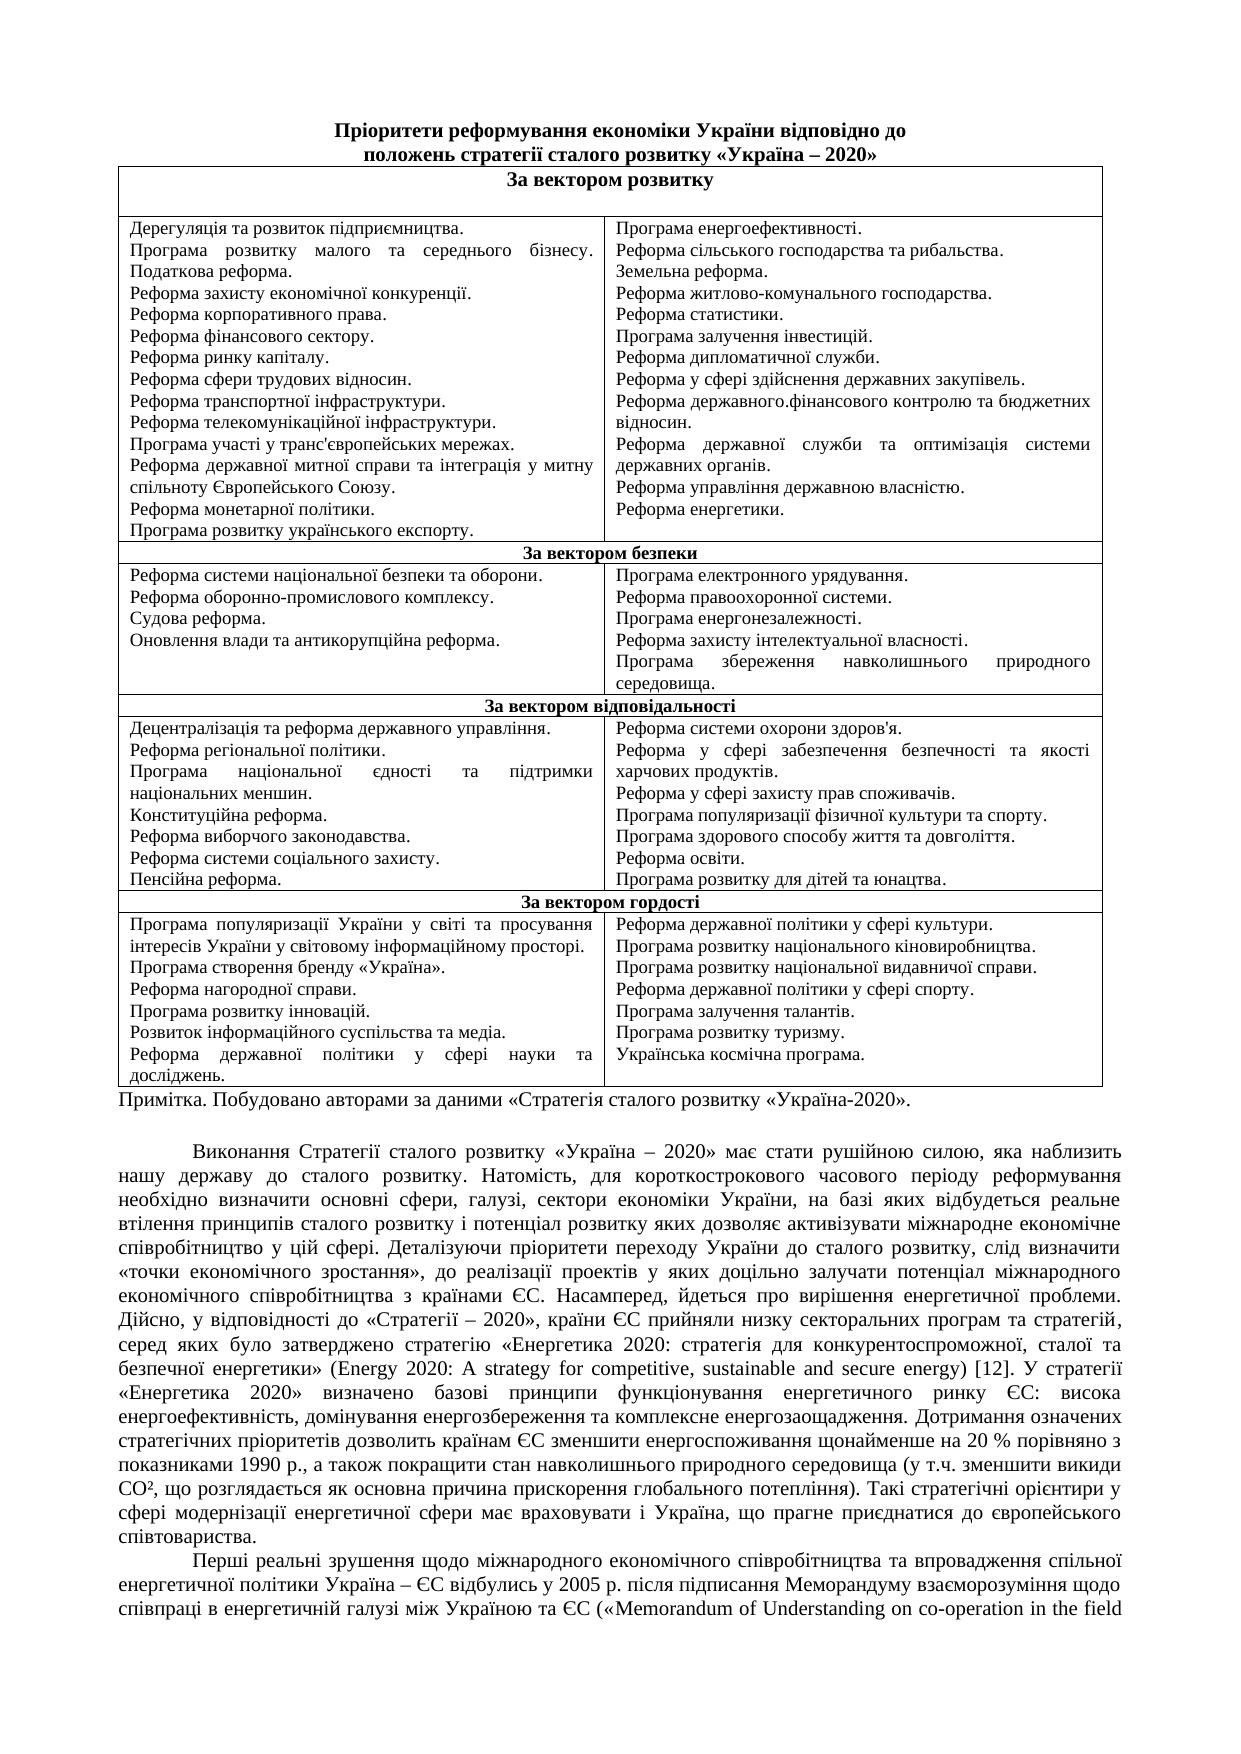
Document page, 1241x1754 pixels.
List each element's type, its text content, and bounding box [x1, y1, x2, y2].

table_cell За вектором безпеки [119, 542, 1102, 563]
table_cell Дерегуляція та розвиток підприємництва. Програма розвитку малого та середнього бізнесу. Податкова реформа. Реформа захисту економічної конкуренції. Реформа корпоративного права. Реформа фінансового сектору. Реформа ринку капіталу. Реформа сфери трудових відносин. Реформа транспортної інфраструктури. Реформа телекомунікаційної інфраструктури. Програма участі у транс'європейських мережах. Реформа державної митної справи та інтеграція у митну спільноту Європейського Союзу. Реформа монетарної політики. Програма розвитку українського експорту. [119, 217, 604, 541]
table_cell Реформа державної політики у сфері культури. Програма розвитку національного кіновиробництва. Програма розвитку національної видавничої справи. Реформа державної політики у сфері спорту. Програма залучення талантів. Програма розвитку туризму. Українська космічна програма. [605, 913, 1102, 1086]
table_cell Програма енергоефективності. Реформа сільського господарства та рибальства. Земельна реформа. Реформа житлово-комунального господарства. Реформа статистики. Програма залучення інвестицій. Реформа дипломатичної служби. Реформа у сфері здійснення державних закупівель. Реформа державного.фінансового контролю та бюджетних відносин. Реформа державної служби та оптимізація системи державних органів. Реформа управління державною власністю. Реформа енергетики. [605, 217, 1102, 541]
table_cell Реформа системи національної безпеки та оборони. Реформа оборонно-промислового комплексу. Судова реформа. Оновлення влади та антикорупційна реформа. [119, 564, 604, 693]
text Виконання Стратегії сталого розвитку «Україна – 2020» має стати рушійною силою, яка наблизить нашу державу до сталого розвитку. Натомість, для короткострокового часового періоду реформування необхідно визначити основні сфери, галузі, сектори економіки України, на базі яких відбудеться реальне втілення принципів сталого розвитку і потенціал розвитку яких дозволяє активізувати міжнародне економічне співробітництво у цій сфері. Деталізуючи пріоритети переходу України до сталого розвитку, слід визначити «точки економічного зростання», до реалізації проектів у яких доцільно залучати потенціал міжнародного економічного співробітництва з країнами ЄС. Насамперед, йдеться про вирішення енергетичної проблеми. Дійсно, у відповідності до «Стратегії – 2020», країни ЄС прийняли низку секторальних програм та стратегій, серед яких було затверджено стратегію «Енергетика 2020: стратегія для конкурентоспроможної, сталої та безпечної енергетики» (Energy 2020: A strategy for competitive, sustainable and secure energy) [12]. У стратегії «Енергетика 2020» визначено базові принципи функціонування енергетичного ринку ЄС: висока енергоефективність, домінування енергозбереження та комплексне енергозаощадження. Дотримання означених стратегічних пріоритетів дозволить країнам ЄС зменшити енергоспоживання щонайменше на 20 % порівняно з показниками 1990 р., а також покращити стан навколишнього природного середовища (у т.ч. зменшити викиди СО², що розглядається як основна причина прискорення глобального потепління). Такі стратегічні орієнтири у сфері модернізації енергетичної сфери має враховувати і Україна, що прагне приєднатися до європейського співтовариства. [118, 1139, 1122, 1548]
text положень стратегії сталого розвитку «Україна – 2020» [118, 142, 1122, 166]
table_header За вектором розвитку [119, 167, 1102, 216]
table_cell За вектором відповідальності [119, 695, 1102, 716]
table_cell За вектором гордості [119, 891, 1102, 912]
text Примітка. Побудовано авторами за даними «Стратегія сталого розвитку «Україна-2020». [118, 1087, 1122, 1111]
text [118, 1548, 1122, 1620]
text Пріоритети реформування економіки України відповідно до [118, 118, 1122, 142]
table_cell Реформа системи охорони здоров'я. Реформа у сфері забезпечення безпечності та якості харчових продуктів. Реформа у сфері захисту прав споживачів. Програма популяризації фізичної культури та спорту. Програма здорового способу життя та довголіття. Реформа освіти. Програма розвитку для дітей та юнацтва. [605, 717, 1102, 890]
table_cell Децентралізація та реформа державного управління. Реформа регіональної політики. Програма національної єдності та підтримки національних меншин. Конституційна реформа. Реформа виборчого законодавства. Реформа системи соціального захисту. Пенсійна реформа. [119, 717, 604, 890]
table_cell Програма електронного урядування. Реформа правоохоронної системи. Програма енергонезалежності. Реформа захисту інтелектуальної власності. Програма збереження навколишнього природного середовища. [605, 564, 1102, 693]
table_cell Програма популяризації України у світі та просування інтересів України у світовому інформаційному просторі. Програма створення бренду «Україна». Реформа нагородної справи. Програма розвитку інновацій. Розвиток інформаційного суспільства та медіа. Реформа державної політики у сфері науки та досліджень. [119, 913, 604, 1086]
